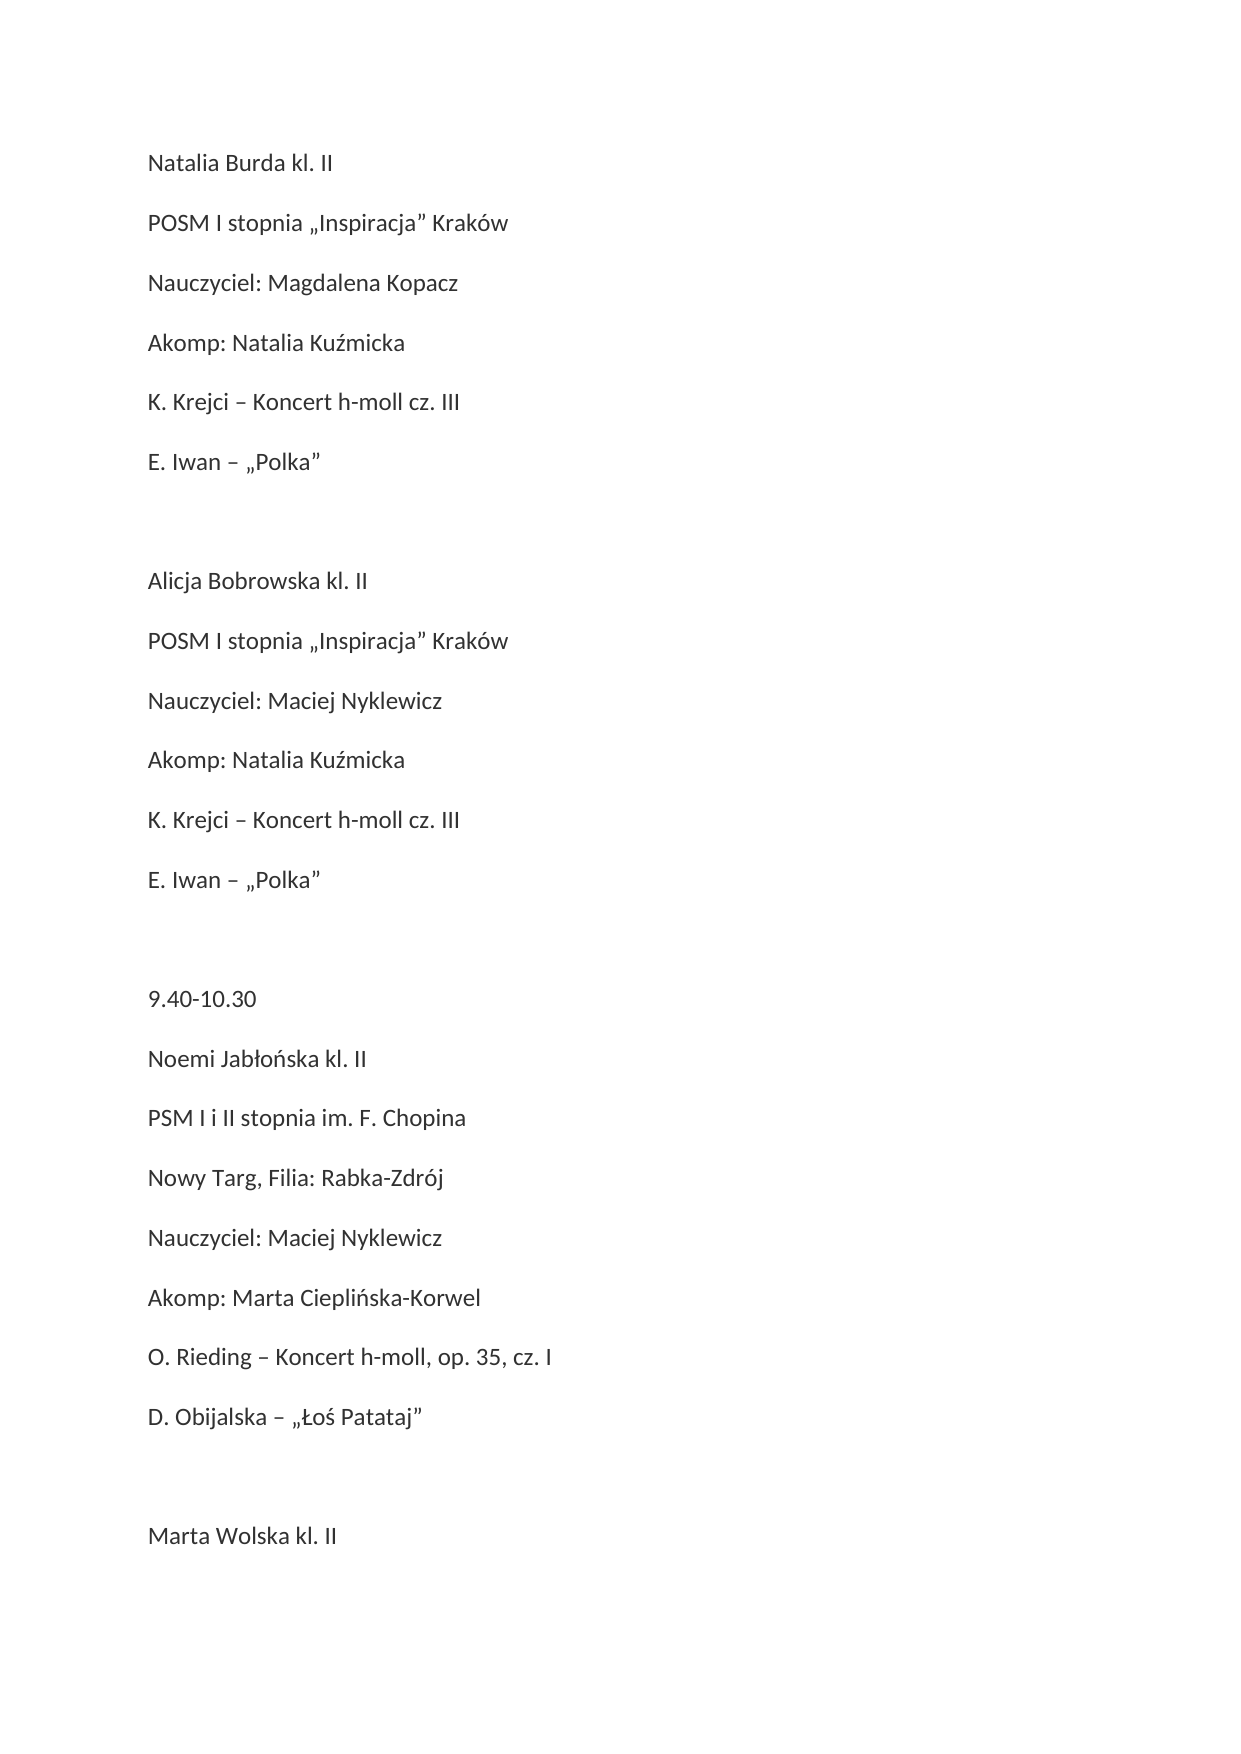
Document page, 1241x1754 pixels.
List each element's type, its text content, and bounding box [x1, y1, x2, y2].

text E. Iwan – „Polka” [148, 446, 1093, 477]
text Akomp: Natalia Kuźmicka [148, 744, 1093, 775]
text Noemi Jabłońska kl. II [148, 1043, 1093, 1073]
text POSM I stopnia „Inspiracja” Kraków [148, 625, 1093, 656]
text POSM I stopnia „Inspiracja” Kraków [148, 207, 1093, 238]
text Alicja Bobrowska kl. II [148, 565, 1093, 596]
text K. Krejci – Koncert h-moll cz. III [148, 804, 1093, 835]
text Nowy Targ, Filia: Rabka-Zdrój [148, 1162, 1093, 1193]
text E. Iwan – „Polka” [148, 864, 1093, 894]
text Nauczyciel: Maciej Nyklewicz [148, 685, 1093, 715]
text Marta Wolska kl. II [148, 1520, 1093, 1551]
text Akomp: Natalia Kuźmicka [148, 327, 1093, 357]
text Akomp: Marta Cieplińska-Korwel [148, 1282, 1093, 1312]
text D. Obijalska – „Łoś Patataj” [148, 1401, 1093, 1432]
text Natalia Burda kl. II [148, 148, 1093, 178]
text Nauczyciel: Magdalena Kopacz [148, 267, 1093, 297]
text 9.40-10.30 [148, 983, 1093, 1014]
text PSM I i II stopnia im. F. Chopina [148, 1103, 1093, 1133]
text K. Krejci – Koncert h-moll cz. III [148, 386, 1093, 417]
text Nauczyciel: Maciej Nyklewicz [148, 1222, 1093, 1252]
text O. Rieding – Koncert h-moll, op. 35, cz. I [148, 1341, 1093, 1372]
